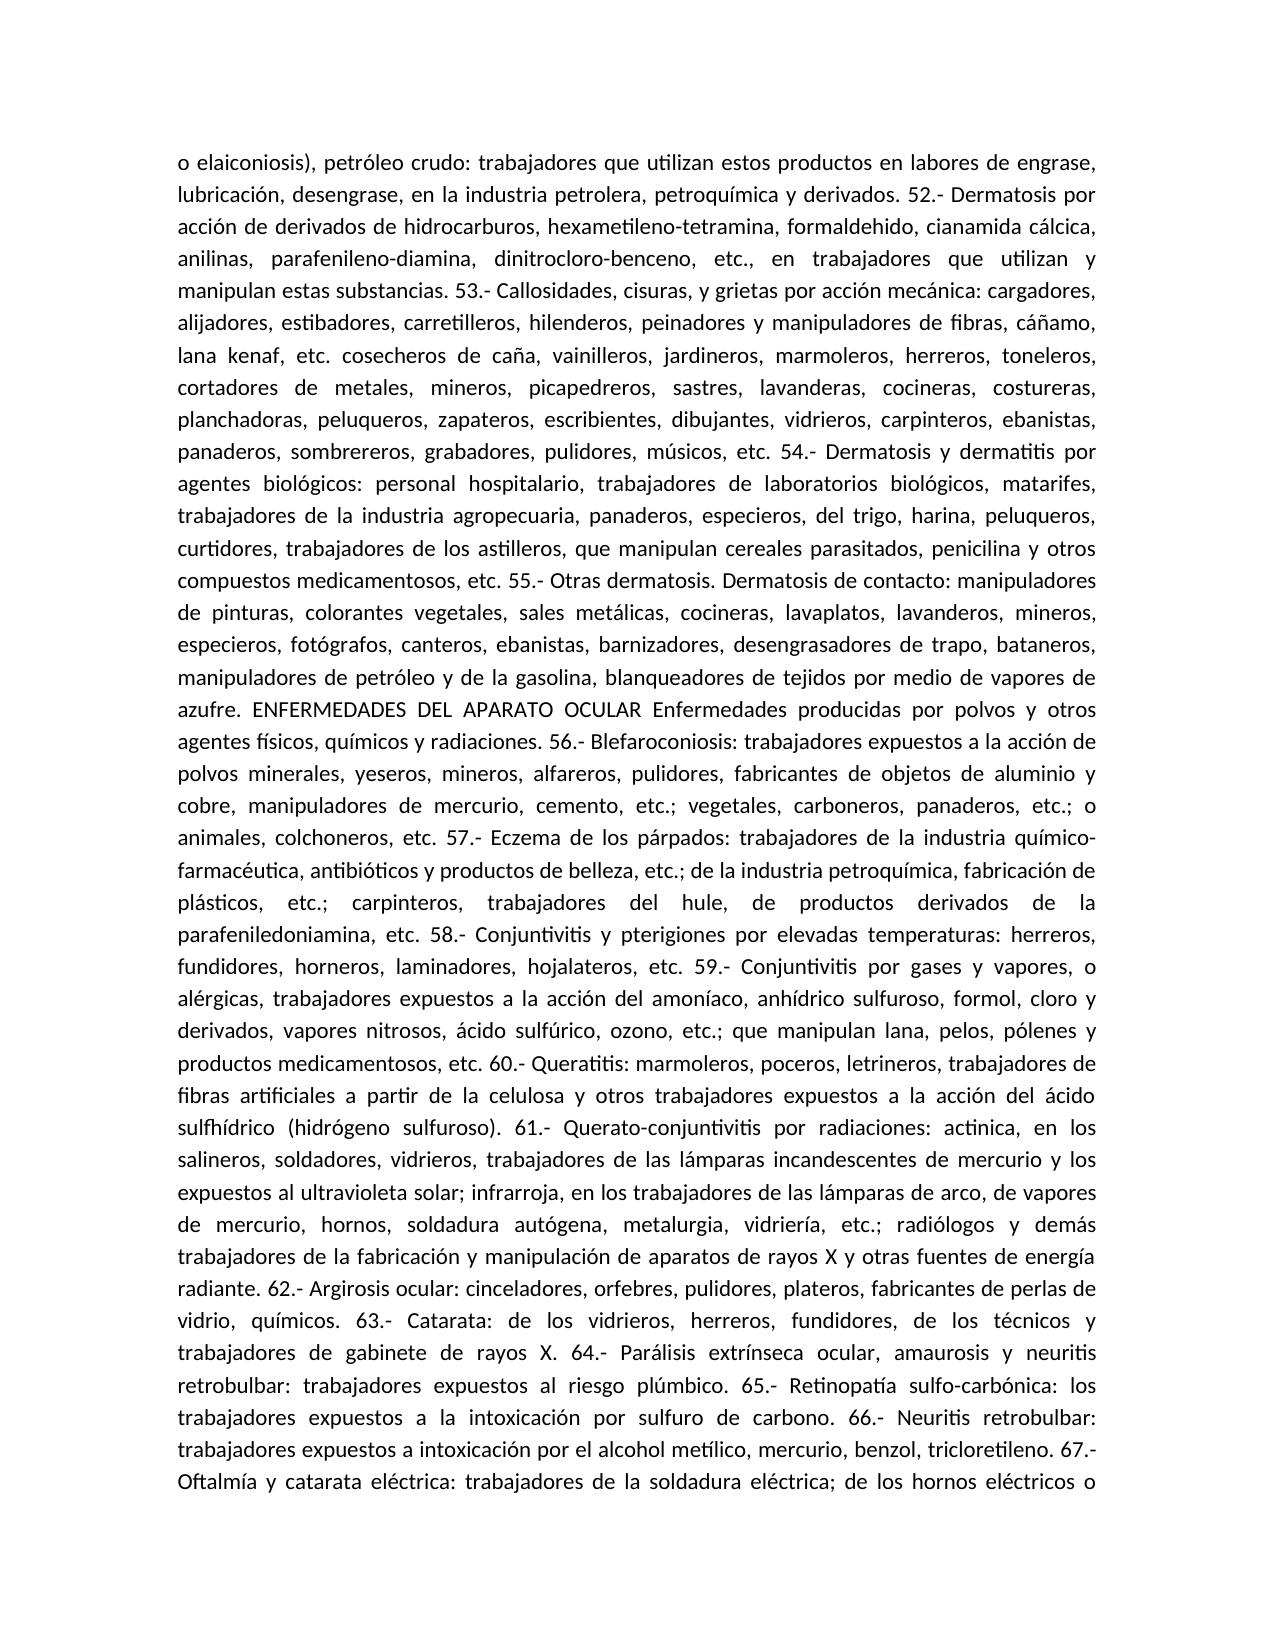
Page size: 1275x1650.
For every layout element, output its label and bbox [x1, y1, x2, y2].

text [177, 148, 1098, 1495]
